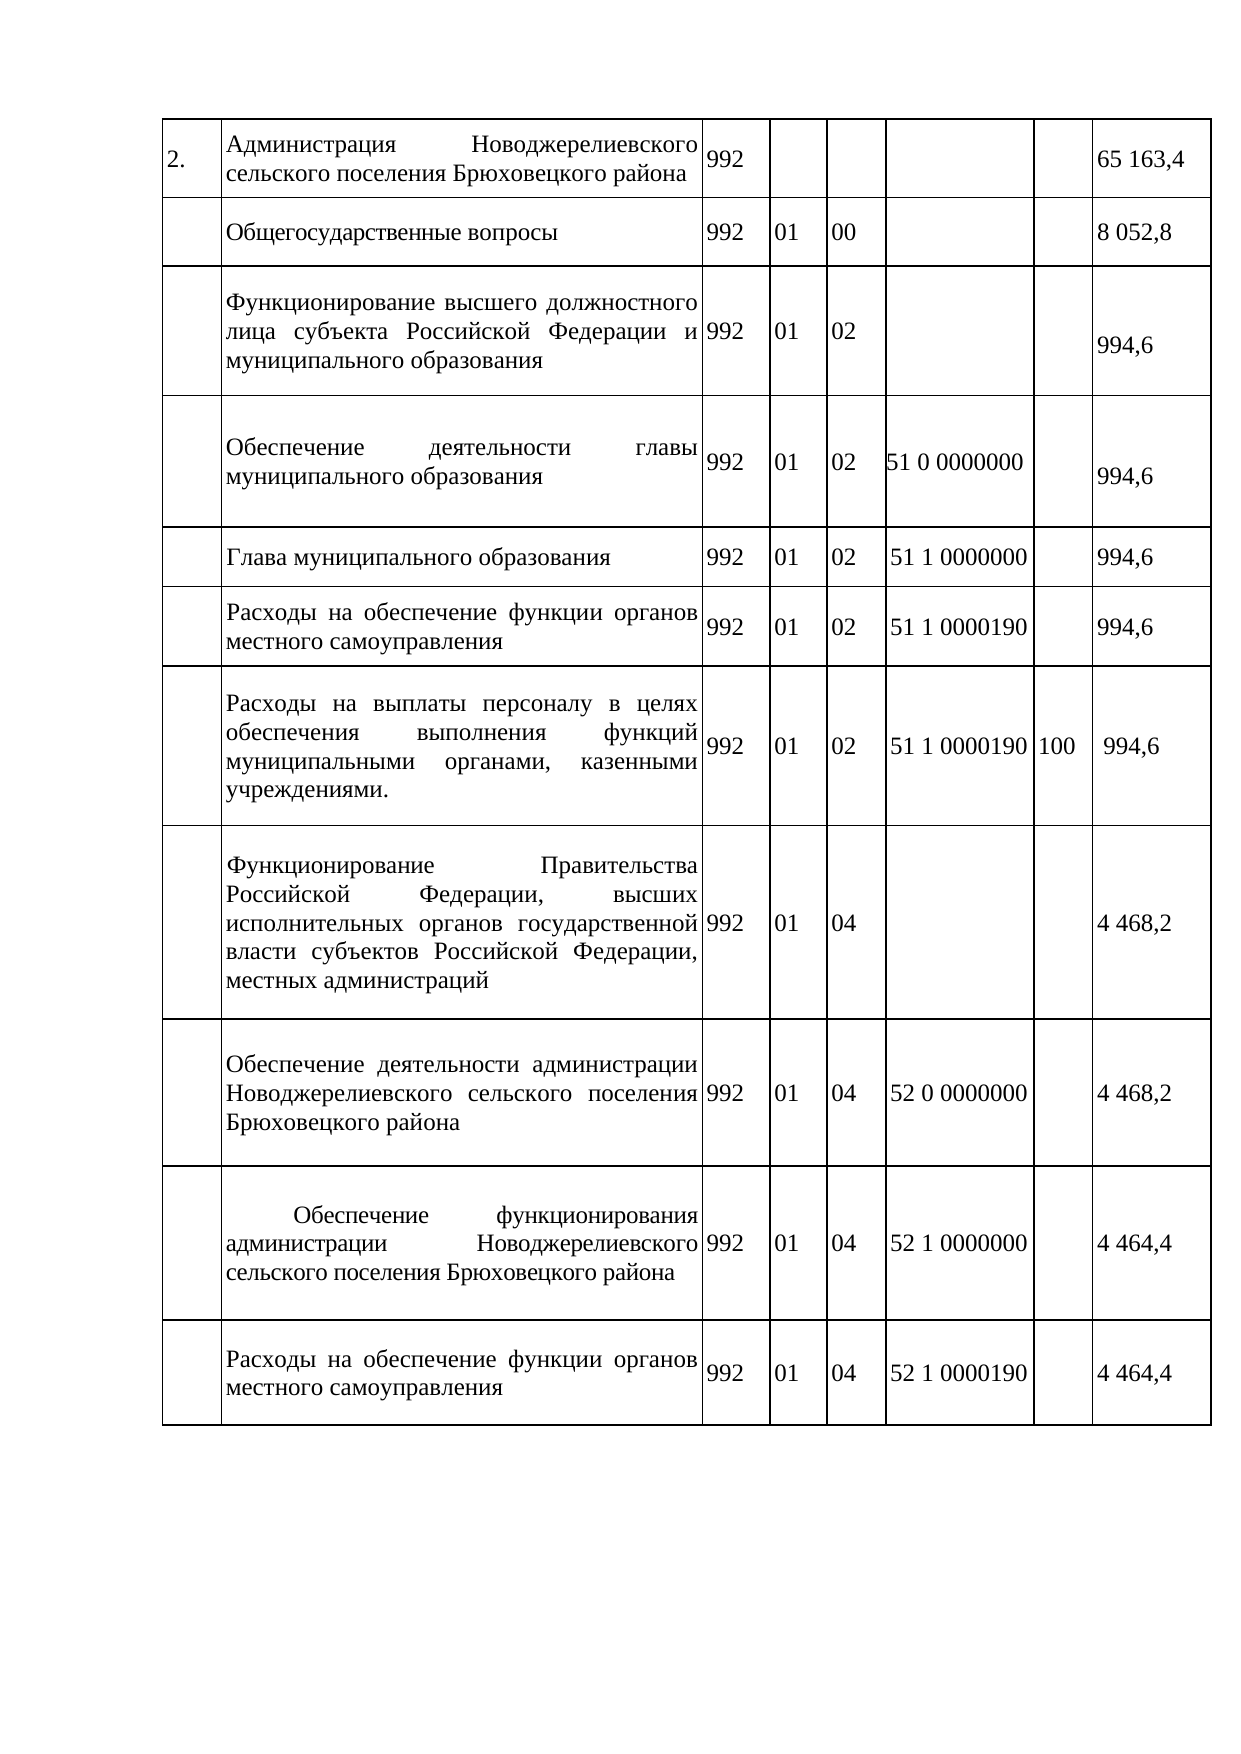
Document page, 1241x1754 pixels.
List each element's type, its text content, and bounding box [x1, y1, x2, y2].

table_cell 994,6 [1093, 267, 1210, 395]
table_cell 51 1 0000000 [887, 528, 1033, 586]
table_cell 01 [771, 528, 826, 586]
table_cell 51 1 0000190 [887, 667, 1033, 824]
table_cell 992 [703, 198, 769, 265]
table_cell [1035, 1167, 1092, 1319]
table_cell [1035, 120, 1092, 197]
table_cell 992 [703, 1020, 769, 1165]
table_cell 4 468,2 [1093, 1020, 1210, 1165]
table_cell 02 [828, 267, 885, 395]
table_cell 01 [771, 198, 826, 265]
table_cell Функционирование высшего должностного лица субъекта Российской Федерации и муниципального образования [222, 267, 702, 395]
table_cell 01 [771, 667, 826, 824]
table_cell [887, 120, 1033, 197]
table_cell 02 [828, 667, 885, 824]
table_cell 01 [771, 1020, 826, 1165]
table_cell 01 [771, 1321, 826, 1424]
table_cell 52 1 0000000 [887, 1167, 1033, 1319]
table_cell [887, 198, 1033, 265]
table_cell 992 [703, 396, 769, 526]
table_cell 52 0 0000000 [887, 1020, 1033, 1165]
table_cell [163, 396, 221, 526]
table_cell 4 464,4 [1093, 1321, 1210, 1424]
table_cell [163, 1020, 221, 1165]
table_cell Администрация Новоджерелиевского сельского поселения Брюховецкого района [222, 120, 702, 197]
table_cell 04 [828, 1167, 885, 1319]
table_cell 04 [828, 826, 885, 1018]
table_cell [1035, 198, 1092, 265]
table_cell 992 [703, 667, 769, 824]
table_cell 02 [828, 587, 885, 665]
table_cell [1035, 267, 1092, 395]
table_cell [163, 267, 221, 395]
table_cell 01 [771, 396, 826, 526]
table_cell 992 [703, 267, 769, 395]
table_cell [1035, 528, 1092, 586]
table_cell 992 [703, 1167, 769, 1319]
table_cell 04 [828, 1020, 885, 1165]
table_cell [1035, 396, 1092, 526]
table_cell 02 [828, 528, 885, 586]
table_cell 01 [771, 1167, 826, 1319]
table_cell 04 [828, 1321, 885, 1424]
table_cell 100 [1035, 667, 1092, 824]
table_cell Обеспечение функционирования администрации Новоджерелиевского сельского поселения Брюховецкого района [222, 1167, 702, 1319]
table_cell 01 [771, 267, 826, 395]
table_cell Общегосударственные вопросы [222, 198, 702, 265]
table_cell 01 [771, 587, 826, 665]
table_cell 992 [703, 826, 769, 1018]
table_cell 994,6 [1093, 528, 1210, 586]
table_cell [163, 528, 221, 586]
table_cell 02 [828, 396, 885, 526]
table_cell Расходы на обеспечение функции органов местного самоуправления [222, 587, 702, 665]
table_cell [163, 826, 221, 1018]
table_cell 992 [703, 1321, 769, 1424]
table_cell 8 052,8 [1093, 198, 1210, 265]
table_cell 2. [163, 120, 221, 197]
table_cell 4 468,2 [1093, 826, 1210, 1018]
table_cell [163, 1167, 221, 1319]
table_cell [771, 120, 826, 197]
table_cell 4 464,4 [1093, 1167, 1210, 1319]
table_cell Функционирование Правительства Российской Федерации, высших исполнительных органов государственной власти субъектов Российской Федерации, местных администраций [222, 826, 702, 1018]
table_cell 992 [703, 587, 769, 665]
table_cell 52 1 0000190 [887, 1321, 1033, 1424]
table_cell 992 [703, 120, 769, 197]
table_cell [887, 826, 1033, 1018]
table_cell [1035, 826, 1092, 1018]
table_cell 01 [771, 826, 826, 1018]
table_cell 00 [828, 198, 885, 265]
table_cell Расходы на обеспечение функции органов местного самоуправления [222, 1321, 702, 1424]
table_cell 51 0 0000000 [887, 396, 1033, 526]
table_cell [163, 1321, 221, 1424]
table_cell 994,6 [1093, 396, 1210, 526]
table_cell [828, 120, 885, 197]
table_cell Обеспечение деятельности главы муниципального образования [222, 396, 702, 526]
table_cell 994,6 [1093, 667, 1210, 824]
table_cell 65 163,4 [1093, 120, 1210, 197]
table_cell 994,6 [1093, 587, 1210, 665]
table_cell [163, 667, 221, 824]
table_cell [163, 198, 221, 265]
table_cell Расходы на выплаты персоналу в целях обеспечения выполнения функций муниципальными органами, казенными учреждениями. [222, 667, 702, 824]
table_cell [163, 587, 221, 665]
table_cell Глава муниципального образования [222, 528, 702, 586]
table_cell 51 1 0000190 [887, 587, 1033, 665]
table_cell 992 [703, 528, 769, 586]
table_cell [1035, 1321, 1092, 1424]
table_cell [1035, 1020, 1092, 1165]
table_cell [887, 267, 1033, 395]
table_cell Обеспечение деятельности администрации Новоджерелиевского сельского поселения Брюховецкого района [222, 1020, 702, 1165]
table_cell [1035, 587, 1092, 665]
